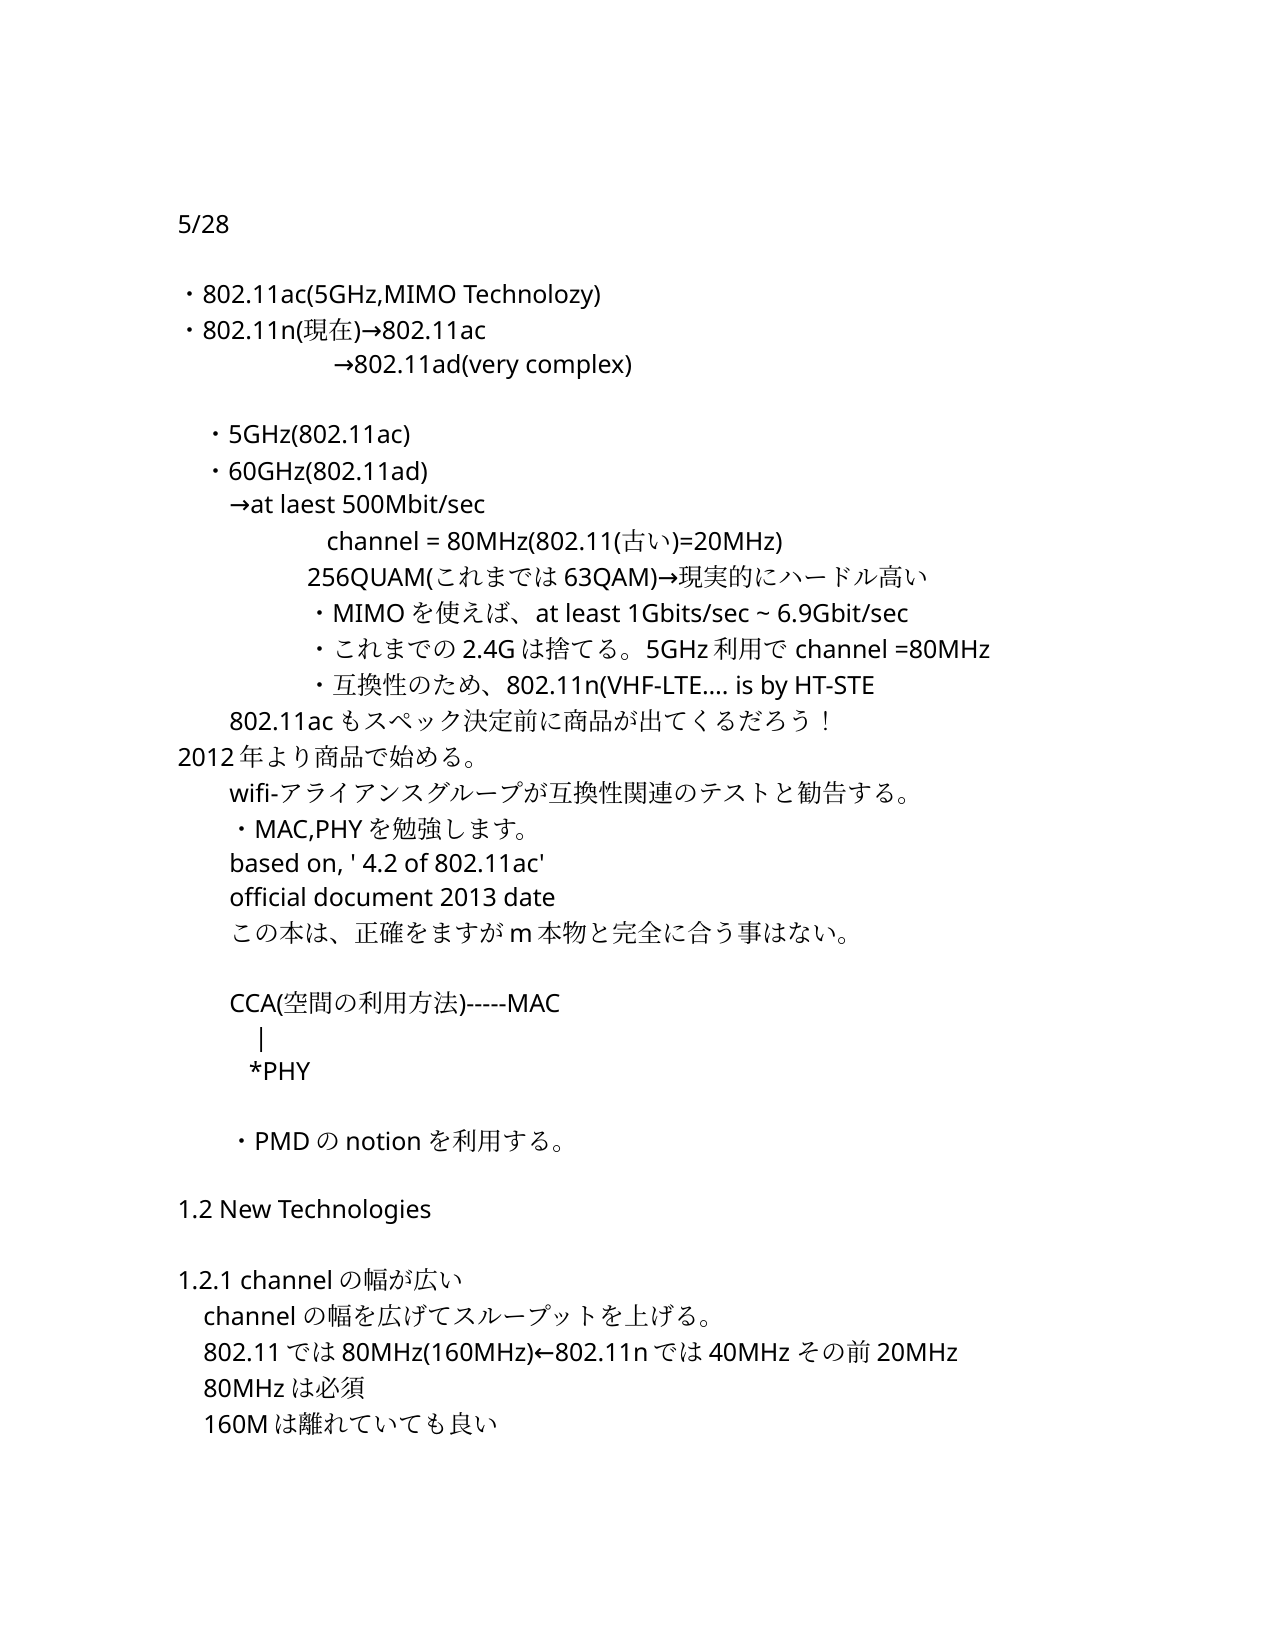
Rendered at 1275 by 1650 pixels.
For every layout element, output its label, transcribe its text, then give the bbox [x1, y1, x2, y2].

text ・5GHz(802.11ac) [177, 415, 1098, 451]
text 1.2.1 channelの幅が広い [177, 1260, 1098, 1296]
text 5/28 [177, 207, 1098, 241]
text | [177, 1020, 1098, 1054]
text →802.11ad(very complex) [177, 347, 1098, 381]
text ・互換性のため、802.11n(VHF-LTE…. is by HT-STE [177, 665, 1098, 701]
text wifi-アライアンスグループが互換性関連のテストと勧告する。 [177, 773, 1098, 809]
text 256QUAM(これまでは63QAM)→現実的にハードル高い [177, 557, 1098, 593]
text channel の幅を広げてスループットを上げる。 [177, 1296, 1098, 1332]
text →at laest 500Mbit/sec [177, 487, 1098, 521]
text ・MIMOを使えば、at least 1Gbits/sec ~ 6.9Gbit/sec [177, 593, 1098, 629]
text ・MAC,PHYを勉強します。 [177, 809, 1098, 846]
text ・802.11ac(5GHz,MIMO Technolozy) [177, 275, 1098, 311]
text 802.11acもスペック決定前に商品が出てくるだろう！ [177, 701, 1098, 737]
text ・60GHz(802.11ad) [177, 451, 1098, 487]
text 1.2 New Technologies [177, 1192, 1098, 1226]
text 160Mは離れていても良い [177, 1404, 1098, 1441]
text ・802.11n(現在)→802.11ac [177, 311, 1098, 347]
text *PHY [177, 1054, 1098, 1088]
text この本は、正確をますがm本物と完全に合う事はない。 [177, 914, 1098, 950]
text official document 2013 date [177, 880, 1098, 914]
text channel = 80MHz(802.11(古い)=20MHz) [177, 521, 1098, 557]
text 80MHzは必須 [177, 1368, 1098, 1404]
text based on, ' 4.2 of 802.11ac' [177, 846, 1098, 880]
text 802.11では80MHz(160MHz)←802.11nでは40MHz その前20MHz [177, 1332, 1098, 1368]
text ・PMDのnotionを利用する。 [177, 1122, 1098, 1158]
text CCA(空間の利用方法)-----MAC [177, 984, 1098, 1020]
text 2012年より商品で始める。 [177, 737, 1098, 773]
text ・これまでの2.4Gは捨てる。5GHz利用で channel =80MHz [177, 629, 1098, 665]
